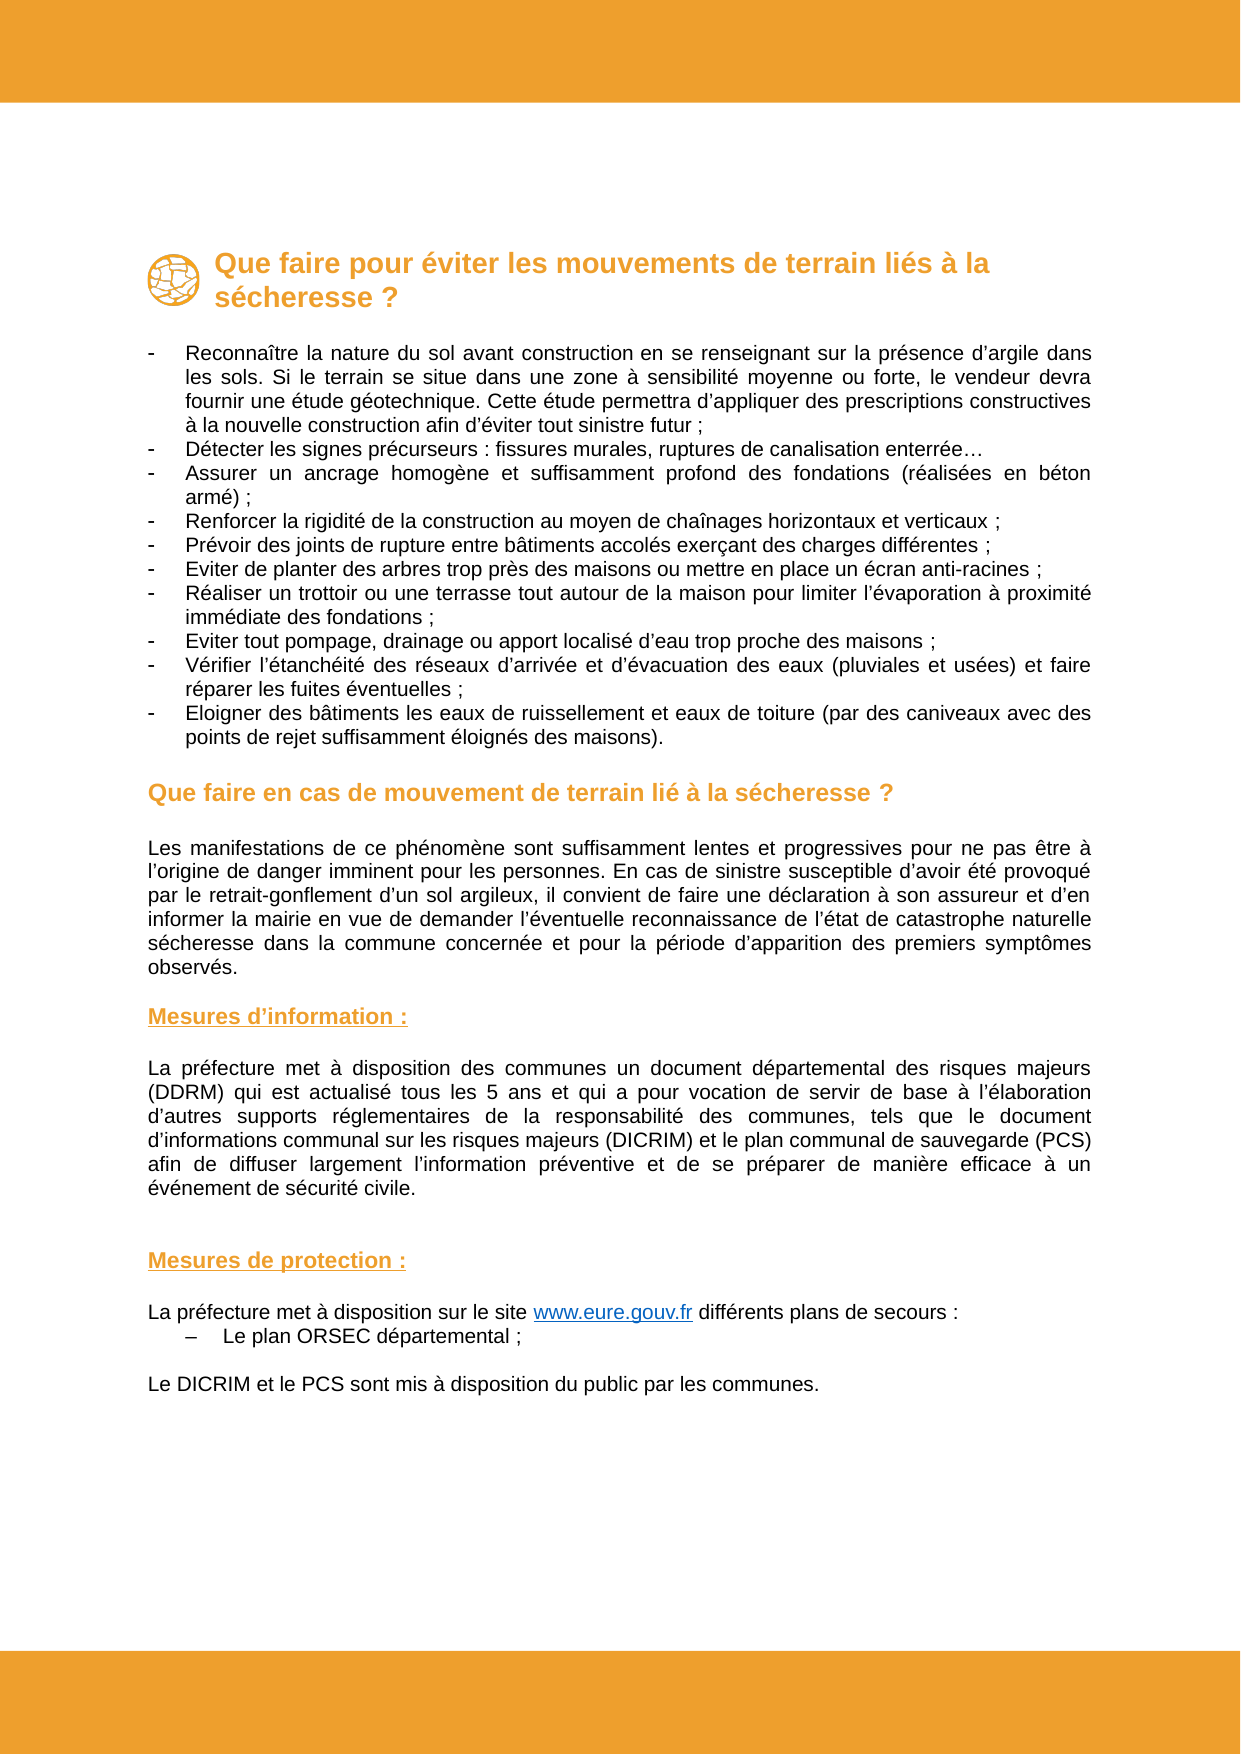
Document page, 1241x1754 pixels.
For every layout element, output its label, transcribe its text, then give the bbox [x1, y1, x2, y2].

list Assurer un ancrage homogène et suffisamment profond des fondations (réalisées en béton armé) ; [148, 461, 1092, 509]
text La préfecture met à disposition des communes un document départemental des risques majeurs (DDRM) qui est actualisé tous les 5 ans et qui a pour vocation de servir de base à l’élaboration d’autres supports réglementaires de la responsabilité des communes, tels que le document d’informations communal sur les risques majeurs (DICRIM) et le plan communal de sauvegarde (PCS) afin de diffuser largement l’information préventive et de se préparer de manière efficace à un événement de sécurité civile. [148, 1056, 1092, 1199]
text Les manifestations de ce phénomène sont suffisamment lentes et progressives pour ne pas être à l’origine de danger imminent pour les personnes. En cas de sinistre susceptible d’avoir été provoqué par le retrait-gonflement d’un sol argileux, il convient de faire une déclaration à son assureur et d’en informer la mairie en vue de demander l’éventuelle reconnaissance de l’état de catastrophe naturelle sécheresse dans la commune concernée et pour la période d’apparition des premiers symptômes observés. [148, 835, 1092, 979]
list Prévoir des joints de rupture entre bâtiments accolés exerçant des charges différentes ; [148, 533, 1092, 557]
list Vérifier l’étanchéité des réseaux d’arrivée et d’évacuation des eaux (pluviales et usées) et faire réparer les fuites éventuelles ; [148, 653, 1092, 701]
list Renforcer la rigidité de la construction au moyen de chaînages horizontaux et verticaux ; [148, 509, 1092, 533]
text Mesures d’information : [148, 1003, 1092, 1029]
list Détecter les signes précurseurs : fissures murales, ruptures de canalisation enterrée… [148, 437, 1092, 461]
list Réaliser un trottoir ou une terrasse tout autour de la maison pour limiter l’évaporation à proximité immédiate des fondations ; [148, 581, 1092, 629]
text Que faire en cas de mouvement de terrain lié à la sécheresse ? [148, 778, 1092, 807]
text Le DICRIM et le PCS sont mis à disposition du public par les communes. [148, 1372, 1092, 1396]
table_header Que faire pour éviter les mouvements de terrain liés à la sécheresse ? [207, 244, 1100, 317]
list Eviter tout pompage, drainage ou apport localisé d’eau trop proche des maisons ; [148, 629, 1092, 653]
text La préfecture met à disposition sur le site www.eure.gouv.fr différents plans de secours : [148, 1300, 1092, 1324]
list Eloigner des bâtiments les eaux de ruissellement et eaux de toiture (par des caniveaux avec des points de rejet suffisamment éloignés des maisons). [148, 701, 1092, 749]
list Le plan ORSEC départemental ; [185, 1324, 1092, 1348]
text Mesures de protection : [148, 1247, 1092, 1274]
list Eviter de planter des arbres trop près des maisons ou mettre en place un écran anti-racines ; [148, 557, 1092, 581]
table_header [140, 244, 207, 317]
list Reconnaître la nature du sol avant construction en se renseignant sur la présence d’argile dans les sols. Si le terrain se situe dans une zone à sensibilité moyenne ou forte, le vendeur devra fournir une étude géotechnique. Cette étude permettra d’appliquer des prescriptions constructives à la nouvelle construction afin d’éviter tout sinistre futur ; [148, 341, 1092, 437]
